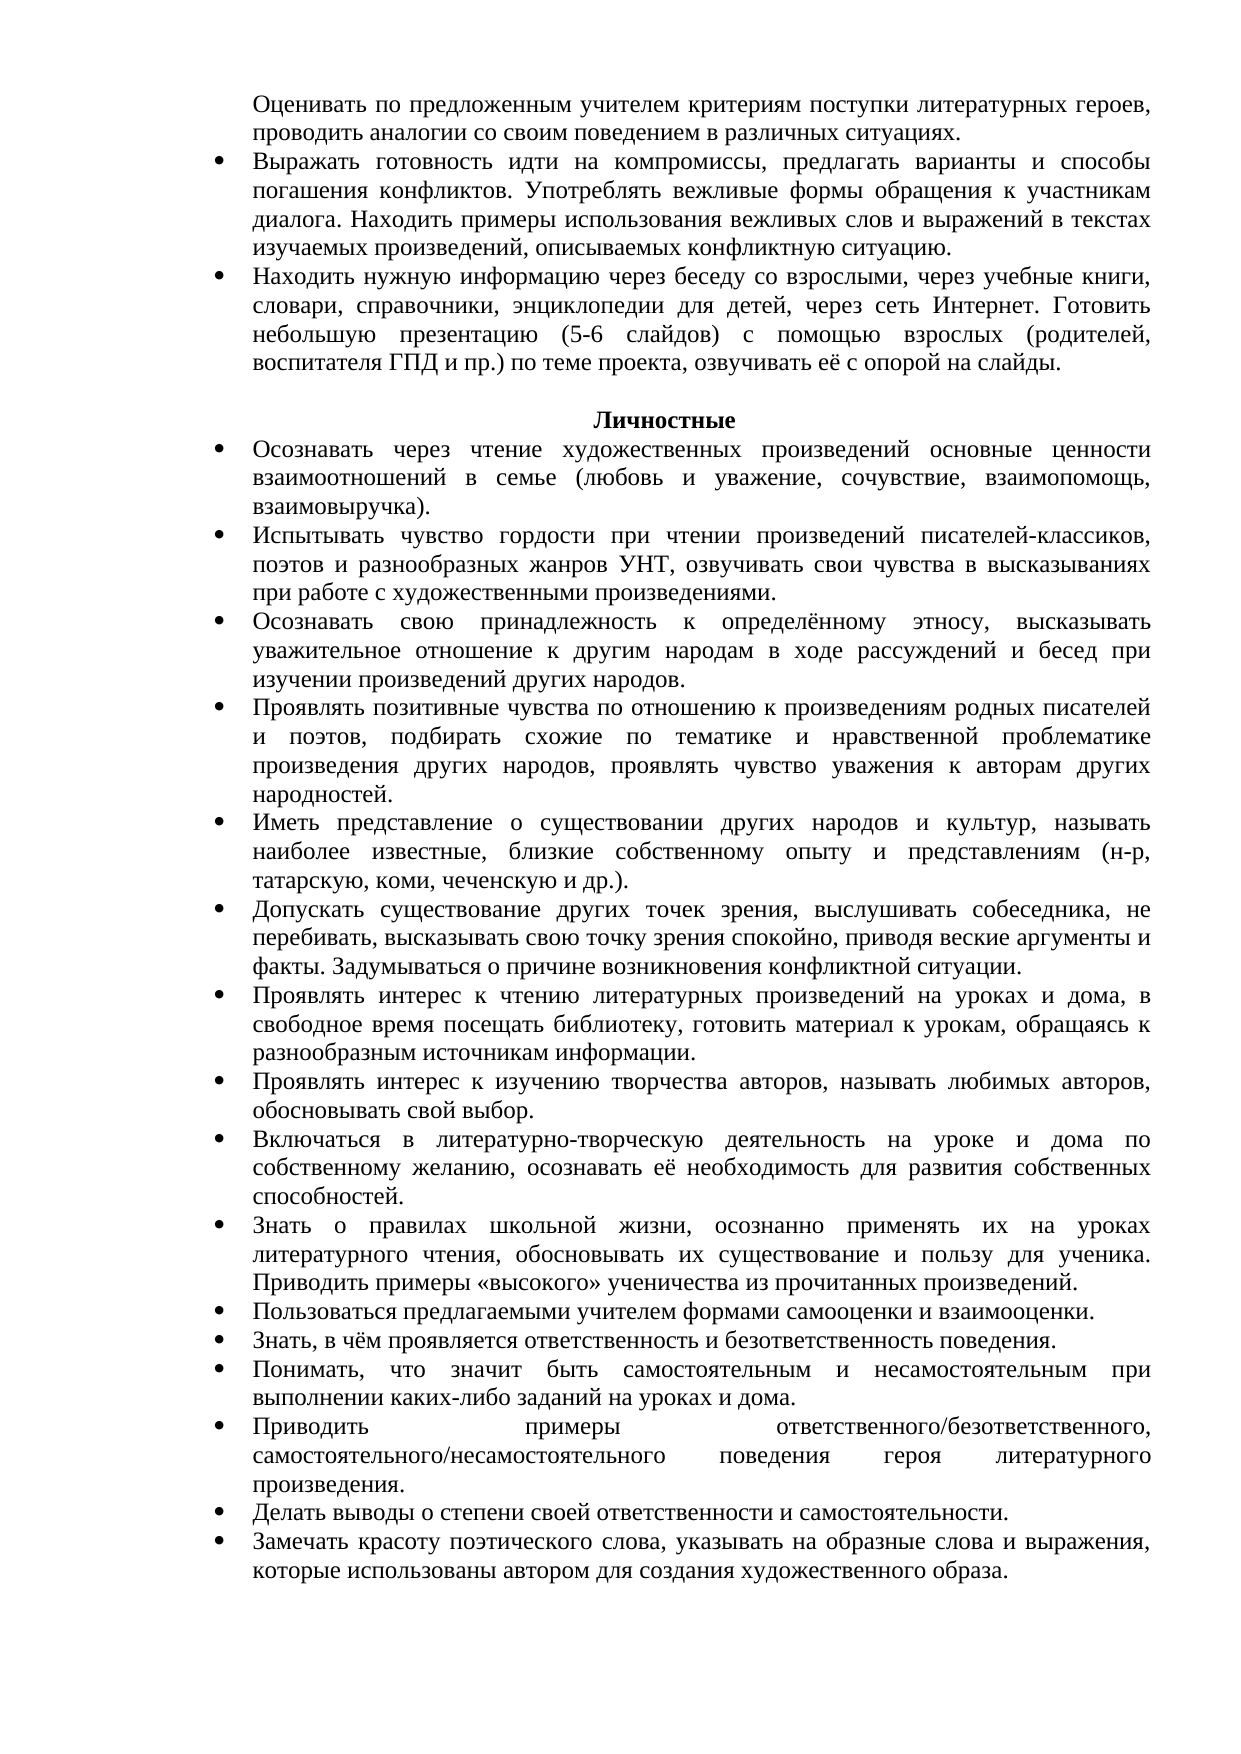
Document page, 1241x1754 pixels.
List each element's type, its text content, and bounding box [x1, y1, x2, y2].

list Знать о правилах школьной жизни, осознанно применять их на уроках литературного чтения, обосновывать их существование и пользу для ученика. Приводить примеры «высокого» ученичества из прочитанных произведений. [215, 1210, 1152, 1296]
list Делать выводы о степени своей ответственности и самостоятельности. [215, 1497, 1152, 1526]
list Испытывать чувство гордости при чтении произведений писателей-классиков, поэтов и разнообразных жанров УНТ, озвучивать свои чувства в высказываниях при работе с художественными произведениями. [215, 520, 1152, 606]
list Проявлять интерес к изучению творчества авторов, называть любимых авторов, обосновывать свой выбор. [215, 1066, 1152, 1124]
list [215, 89, 1152, 146]
list Проявлять интерес к чтению литературных произведений на уроках и дома, в свободное время посещать библиотеку, готовить материал к урокам, обращаясь к разнообразным источникам информации. [215, 980, 1152, 1066]
list Понимать, что значит быть самостоятельным и несамостоятельным при выполнении каких-либо заданий на уроках и дома. [215, 1354, 1152, 1411]
list Включаться в литературно-творческую деятельность на уроке и дома по собственному желанию, осознавать её необходимость для развития собственных способностей. [215, 1124, 1152, 1210]
list Осознавать свою принадлежность к определённому этносу, высказывать уважительное отношение к другим народам в ходе рассуждений и бесед при изучении произведений других народов. [215, 606, 1152, 692]
list Иметь представление о существовании других народов и культур, называть наиболее известные, близкие собственному опыту и представлениям (н-р, татарскую, коми, чеченскую и др.). [215, 807, 1152, 894]
text Личностные [177, 405, 1152, 434]
list Проявлять позитивные чувства по отношению к произведениям родных писателей и поэтов, подбирать схожие по тематике и нравственной проблематике произведения других народов, проявлять чувство уважения к авторам других народностей. [215, 692, 1152, 807]
list Замечать красоту поэтического слова, указывать на образные слова и выражения, которые использованы автором для создания художественного образа. [215, 1526, 1152, 1584]
list Знать, в чём проявляется ответственность и безответственность поведения. [215, 1325, 1152, 1354]
list Находить нужную информацию через беседу со взрослыми, через учебные книги, словари, справочники, энциклопедии для детей, через сеть Интернет. Готовить небольшую презентацию (5-6 слайдов) с помощью взрослых (родителей, воспитателя ГПД и пр.) по теме проекта, озвучивать её с опорой на слайды. [215, 261, 1152, 376]
list Осознавать через чтение художественных произведений основные ценности взаимоотношений в семье (любовь и уважение, сочувствие, взаимопомощь, взаимовыручка). [215, 434, 1152, 520]
list Выражать готовность идти на компромиссы, предлагать варианты и способы погашения конфликтов. Употреблять вежливые формы обращения к участникам диалога. Находить примеры использования вежливых слов и выражений в текстах изучаемых произведений, описываемых конфликтную ситуацию. [215, 146, 1152, 261]
list Пользоваться предлагаемыми учителем формами самооценки и взаимооценки. [215, 1296, 1152, 1325]
list Приводить примеры ответственного/безответственного, самостоятельного/несамостоятельного поведения героя литературного произведения. [215, 1411, 1152, 1497]
list Допускать существование других точек зрения, выслушивать собеседника, не перебивать, высказывать свою точку зрения спокойно, приводя веские аргументы и факты. Задумываться о причине возникновения конфликтной ситуации. [215, 894, 1152, 980]
